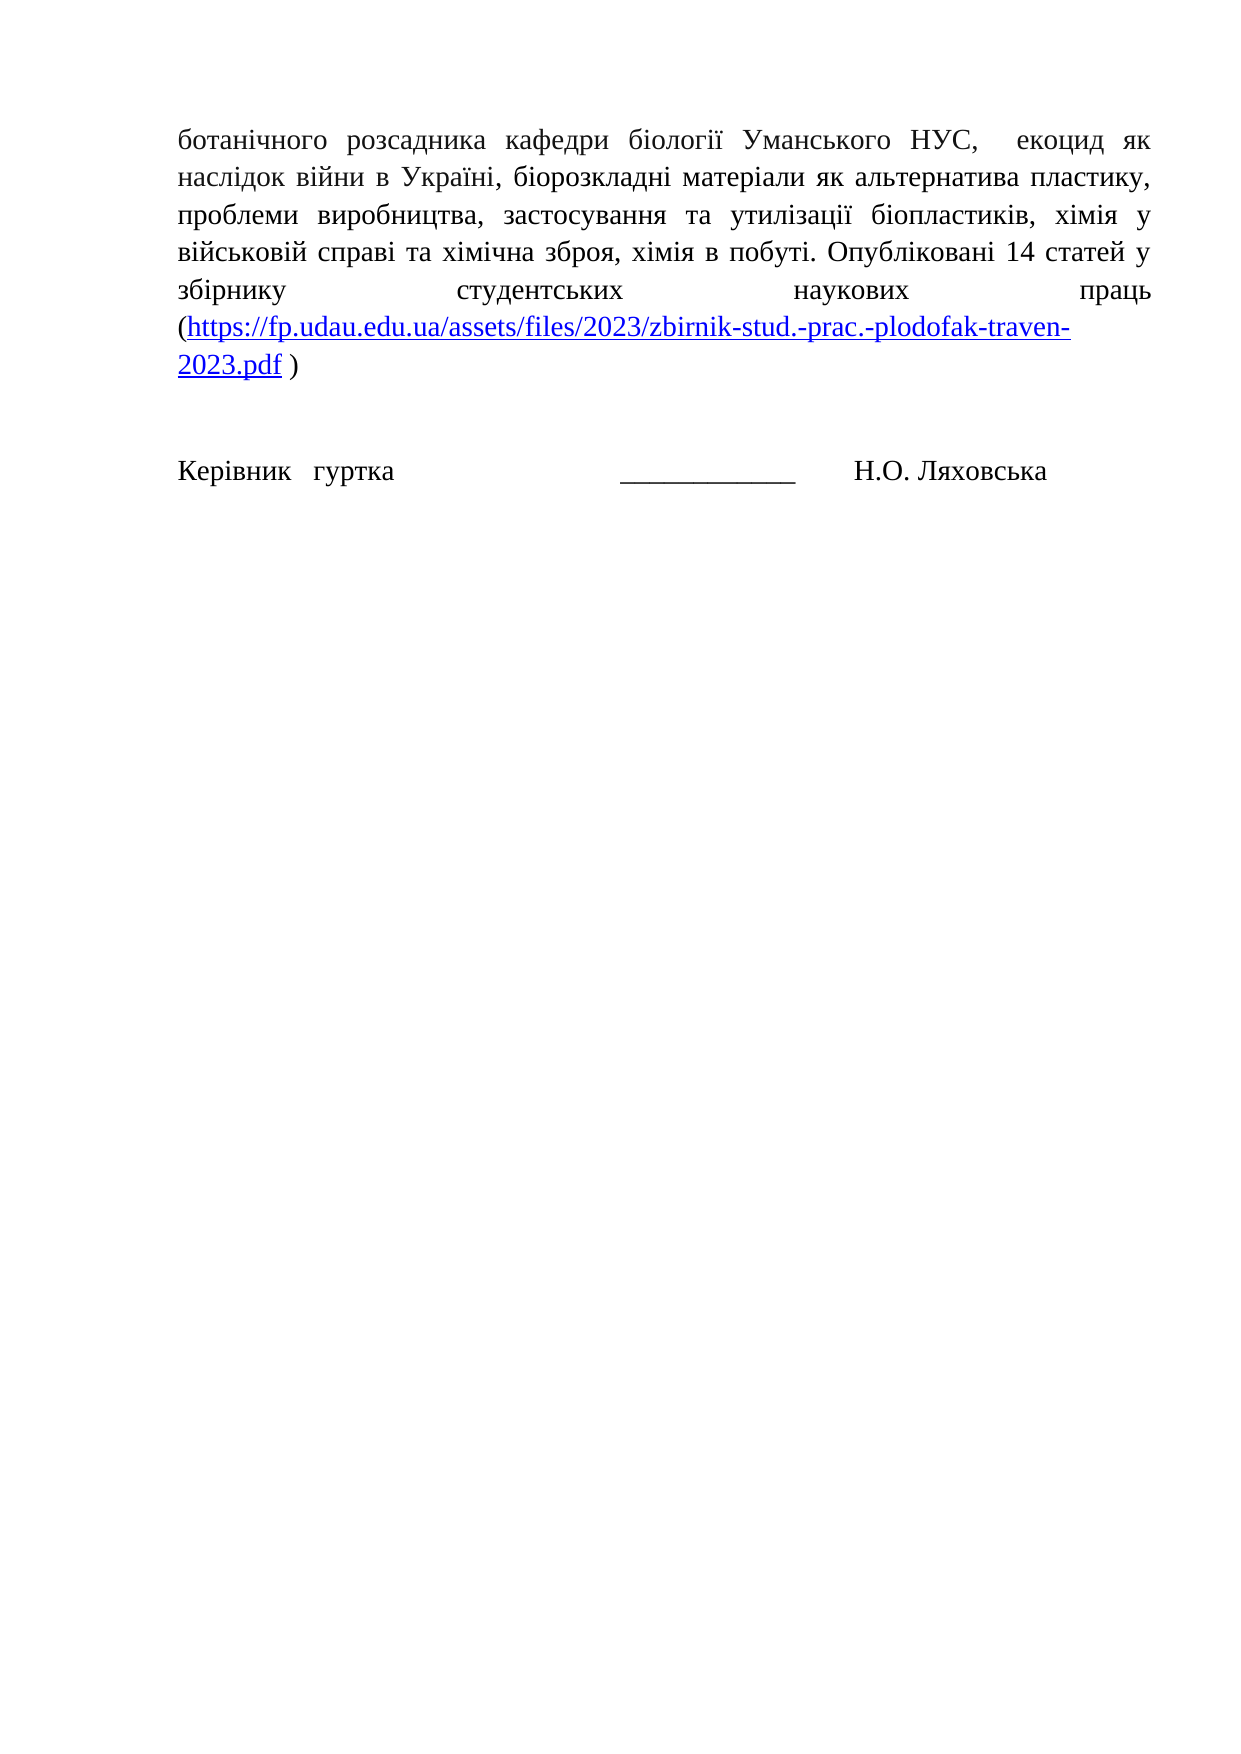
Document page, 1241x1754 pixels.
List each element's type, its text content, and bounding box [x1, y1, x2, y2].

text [177, 118, 1152, 381]
text Керівник гуртка ____________ Н.О. Ляховська [177, 453, 1152, 487]
